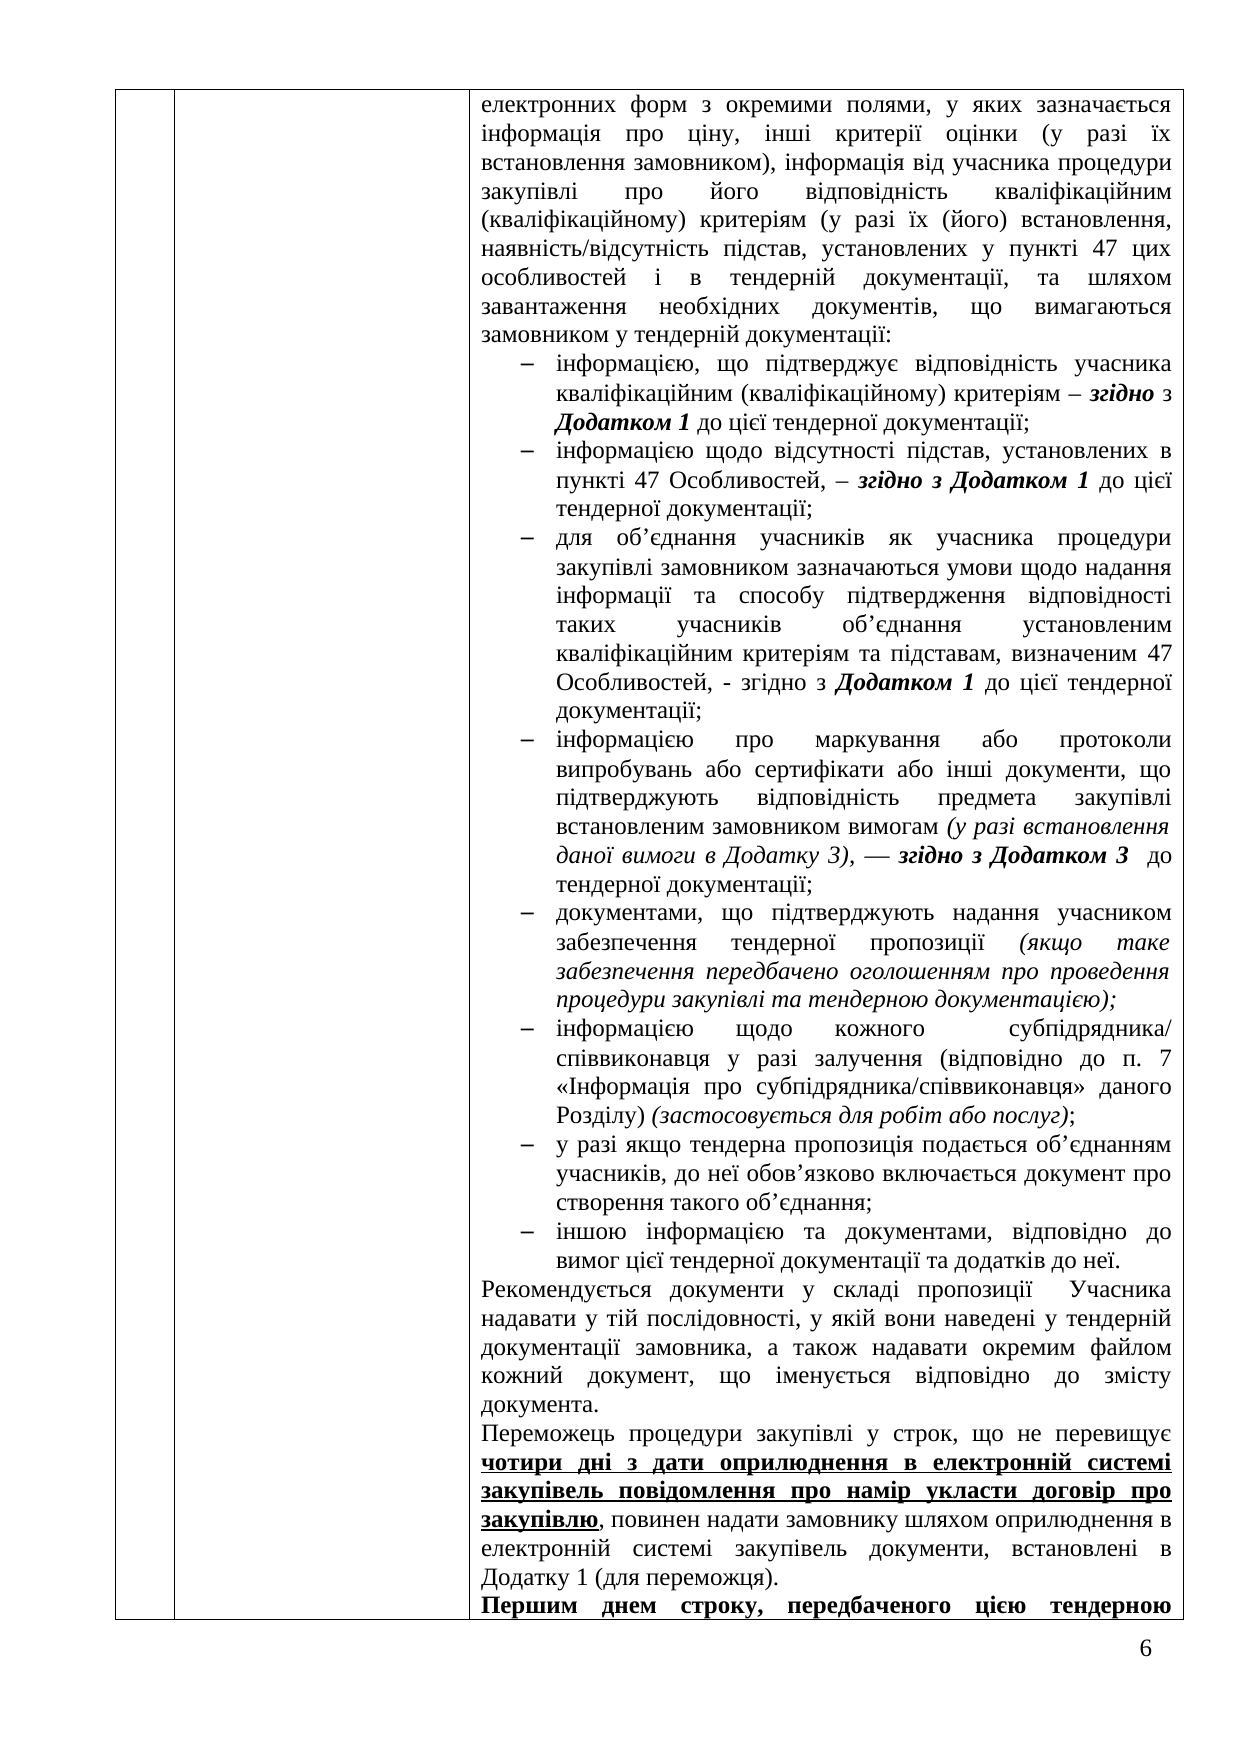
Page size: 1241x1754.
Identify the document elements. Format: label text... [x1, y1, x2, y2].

table_cell 1 [116, 90, 174, 1619]
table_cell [470, 90, 1183, 1619]
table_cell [175, 90, 469, 1619]
